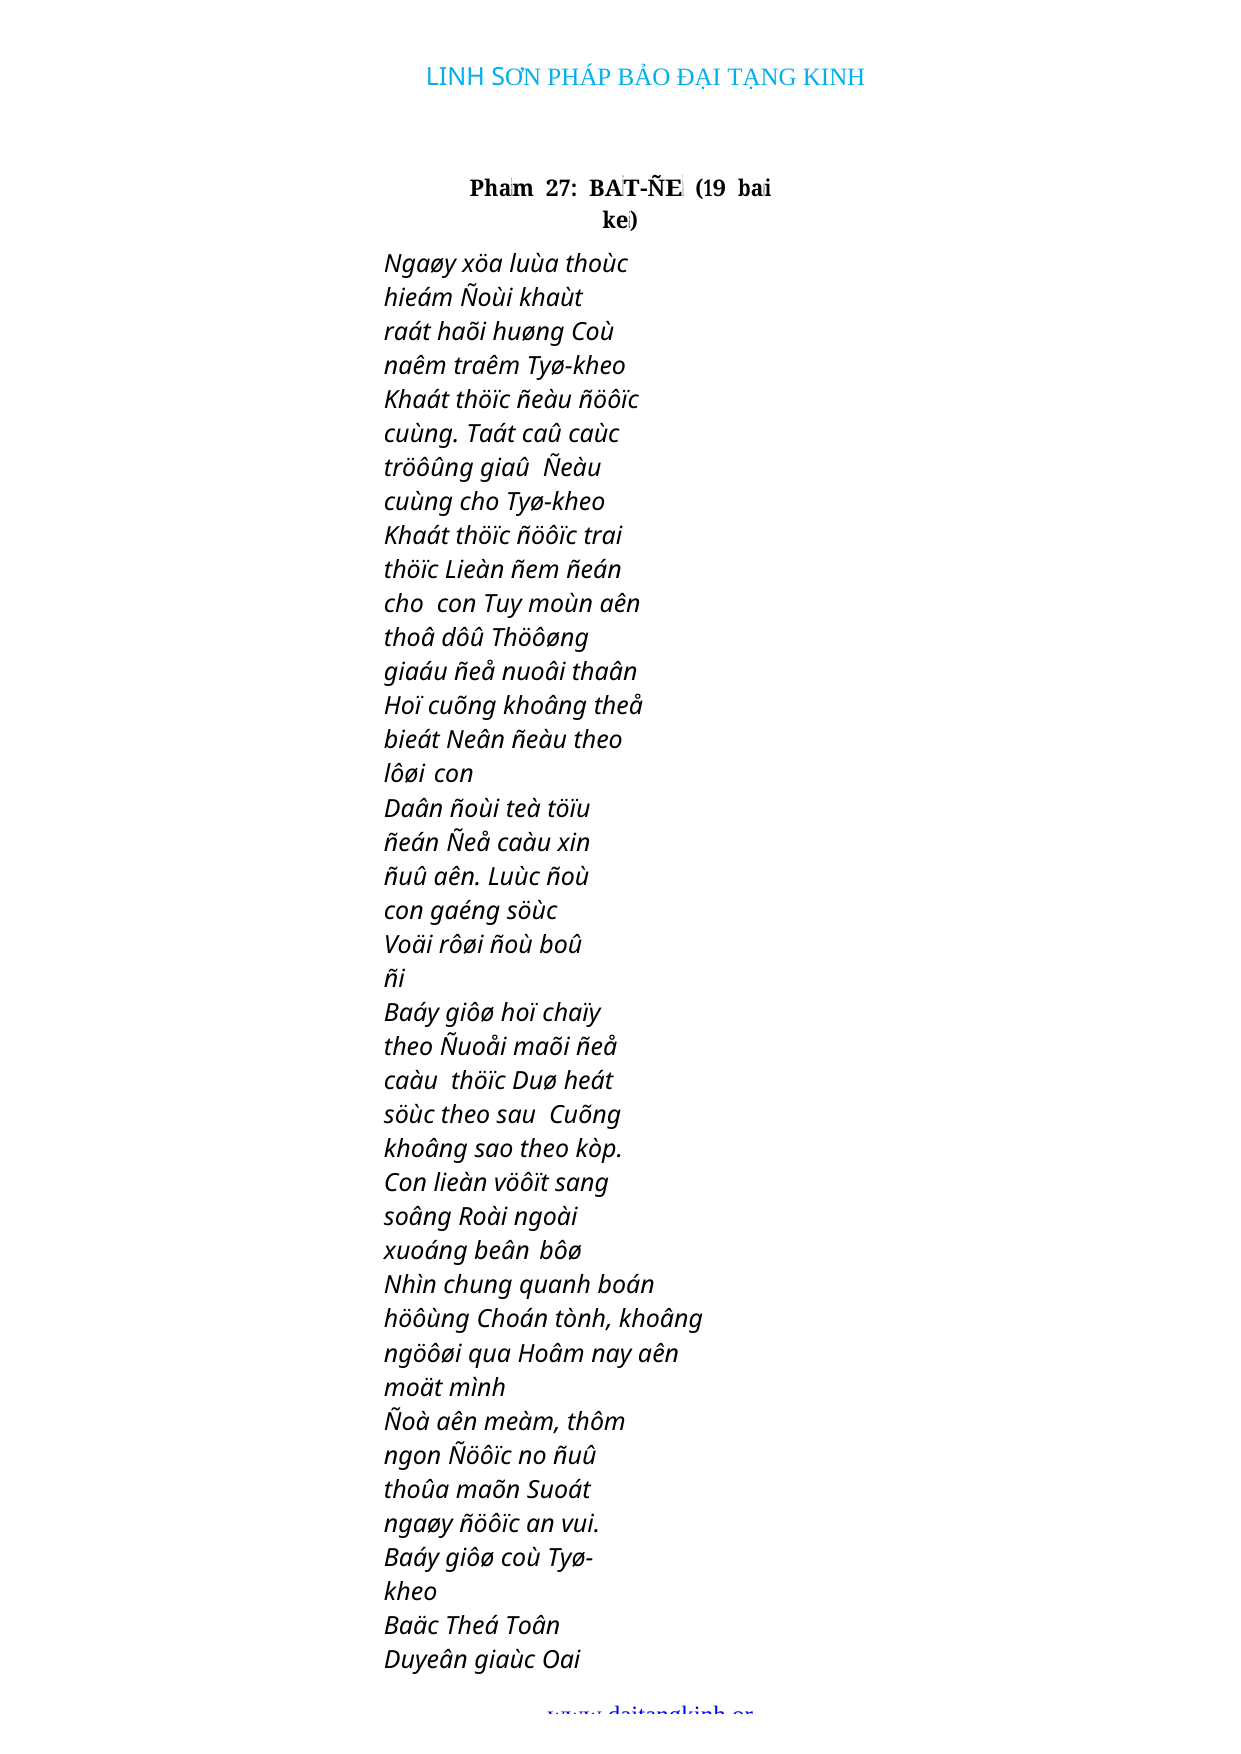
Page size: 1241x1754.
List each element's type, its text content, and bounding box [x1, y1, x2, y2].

text Phaåm 27: BAÏT-ÑEÀ (19 baøi keä) [459, 172, 781, 235]
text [384, 1608, 648, 1676]
text Ñoà aên meàm, thôm ngon Ñöôïc no ñuû thoûa maõn Suoát ngaøy ñöôïc an vui. Baáy giôø coù Tyø-kheo [384, 1403, 635, 1608]
text Baáy giôø hoï chaïy theo Ñuoåi maõi ñeå caàu thöïc Duø heát söùc theo sau Cuõng khoâng sao theo kòp. Con lieàn vöôït sang soâng Roài ngoài xuoáng beân bôø [384, 994, 648, 1267]
text Ngaøy xöa luùa thoùc hieám Ñoùi khaùt raát haõi huøng Coù naêm traêm Tyø-kheo [384, 245, 635, 381]
text Nhìn chung quanh boán höôùng Choán tònh, khoâng ngöôøi qua Hoâm nay aên moät mình [384, 1267, 713, 1403]
text Daân ñoùi teà töïu ñeán Ñeå caàu xin ñuû aên. Luùc ñoù con gaéng söùc Voäi rôøi ñoù boû ñi [384, 790, 602, 994]
text Khaát thöïc ñeàu ñöôïc cuùng. Taát caû caùc tröôûng giaû Ñeàu cuùng cho Tyø-kheo Khaát thöïc ñöôïc trai thöïc Lieàn ñem ñeán cho con Tuy moùn aên thoâ dôû Thöôøng giaáu ñeå nuoâi thaân Hoï cuõng khoâng theå bieát Neân ñeàu theo lôøi con [384, 381, 651, 790]
